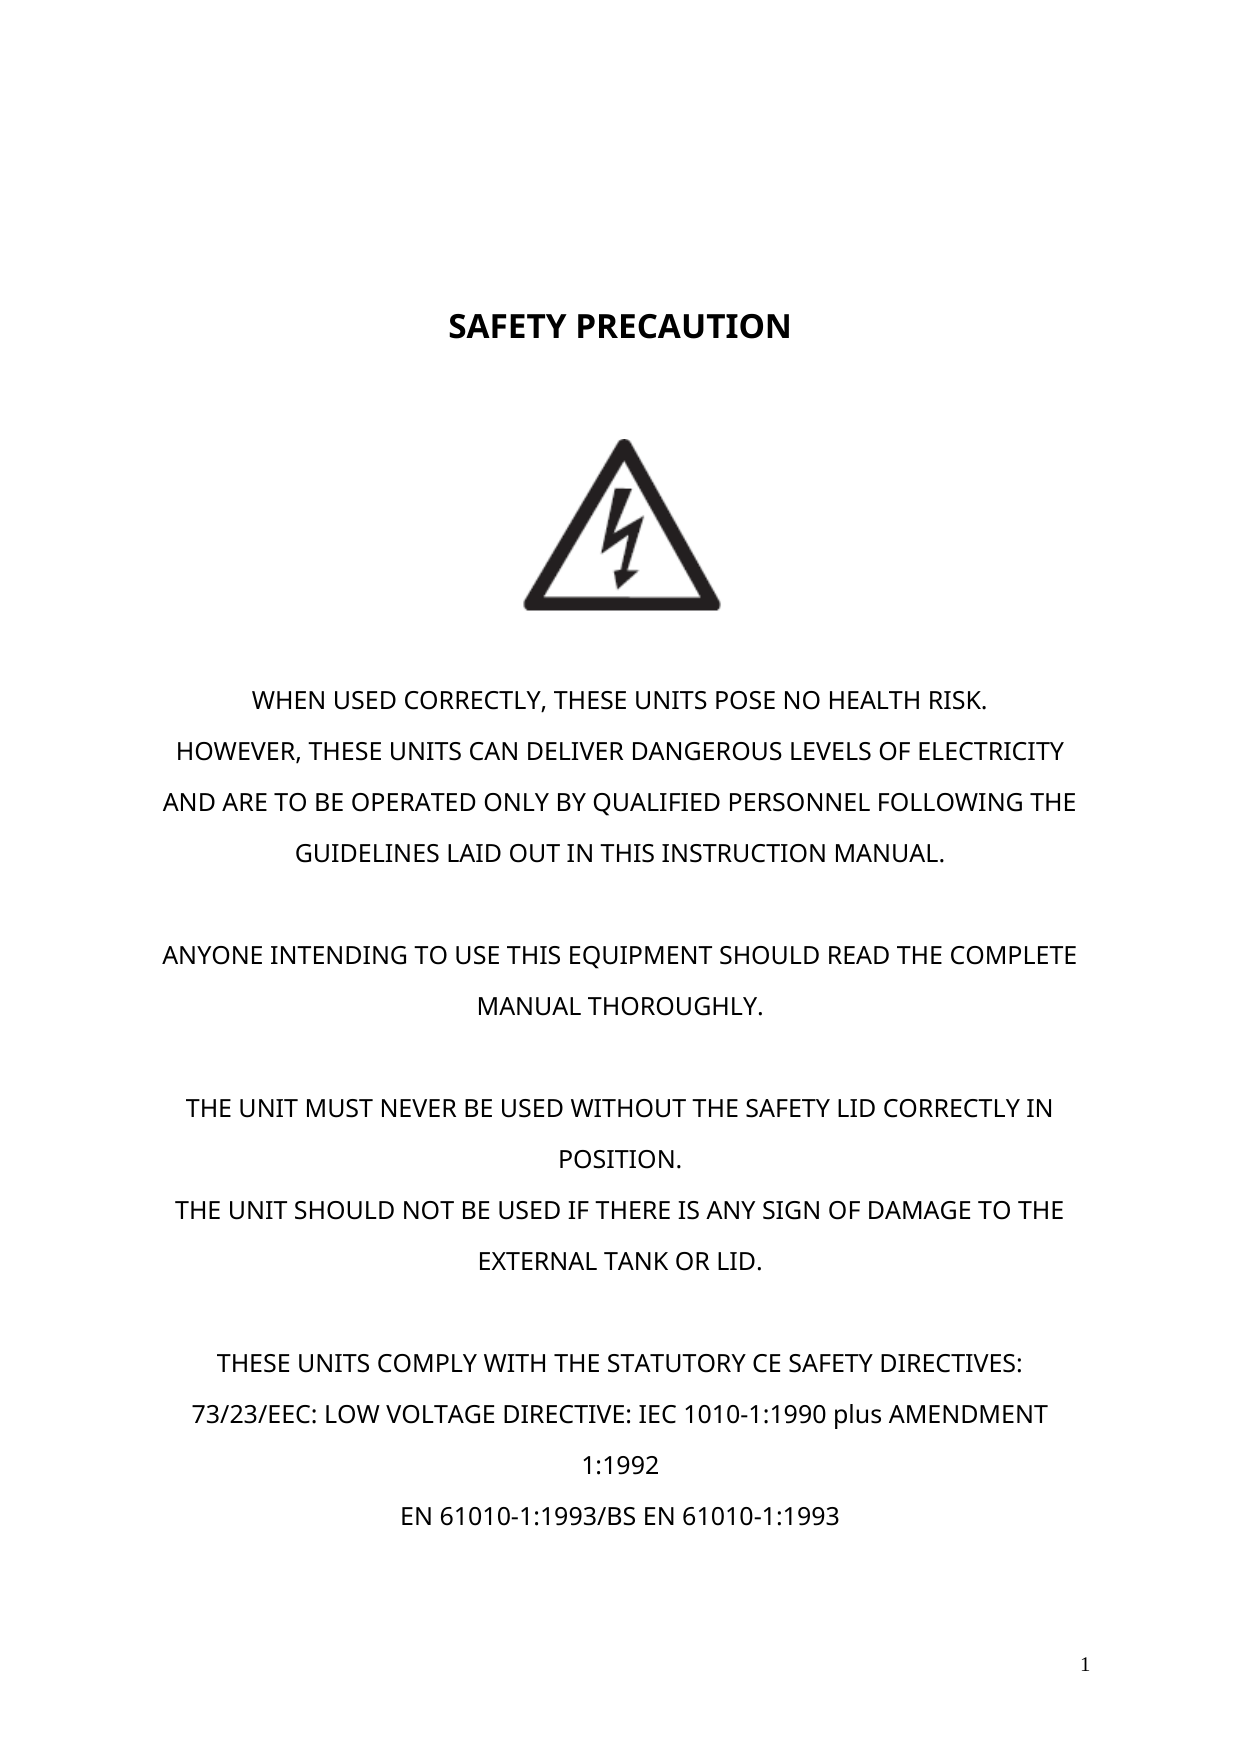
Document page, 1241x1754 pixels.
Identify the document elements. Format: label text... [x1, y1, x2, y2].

text SAFETY PRECAUTION [150, 303, 1090, 348]
text ANYONE INTENDING TO USE THIS EQUIPMENT SHOULD READ THE COMPLETE MANUAL THOROUGHLY. [150, 937, 1090, 1023]
text THE UNIT MUST NEVER BE USED WITHOUT THE SAFETY LID CORRECTLY IN POSITION. [150, 1091, 1090, 1176]
text WHEN USED CORRECTLY, THESE UNITS POSE NO HEALTH RISK. [150, 682, 1090, 716]
text EN 61010-1:1993/BS EN 61010-1:1993 [150, 1499, 1090, 1533]
text 73/23/EEC: LOW VOLTAGE DIRECTIVE: IEC 1010-1:1990 plus AMENDMENT 1:1992 [150, 1397, 1090, 1482]
text THESE UNITS COMPLY WITH THE STATUTORY CE SAFETY DIRECTIVES: [150, 1346, 1090, 1380]
text HOWEVER, THESE UNITS CAN DELIVER DANGEROUS LEVELS OF ELECTRICITY AND ARE TO BE OPERATED ONLY BY QUALIFIED PERSONNEL FOLLOWING THE GUIDELINES LAID OUT IN THIS INSTRUCTION MANUAL. [150, 733, 1090, 869]
text THE UNIT SHOULD NOT BE USED IF THERE IS ANY SIGN OF DAMAGE TO THE EXTERNAL TANK OR LID. [150, 1193, 1090, 1278]
picture [508, 439, 732, 617]
